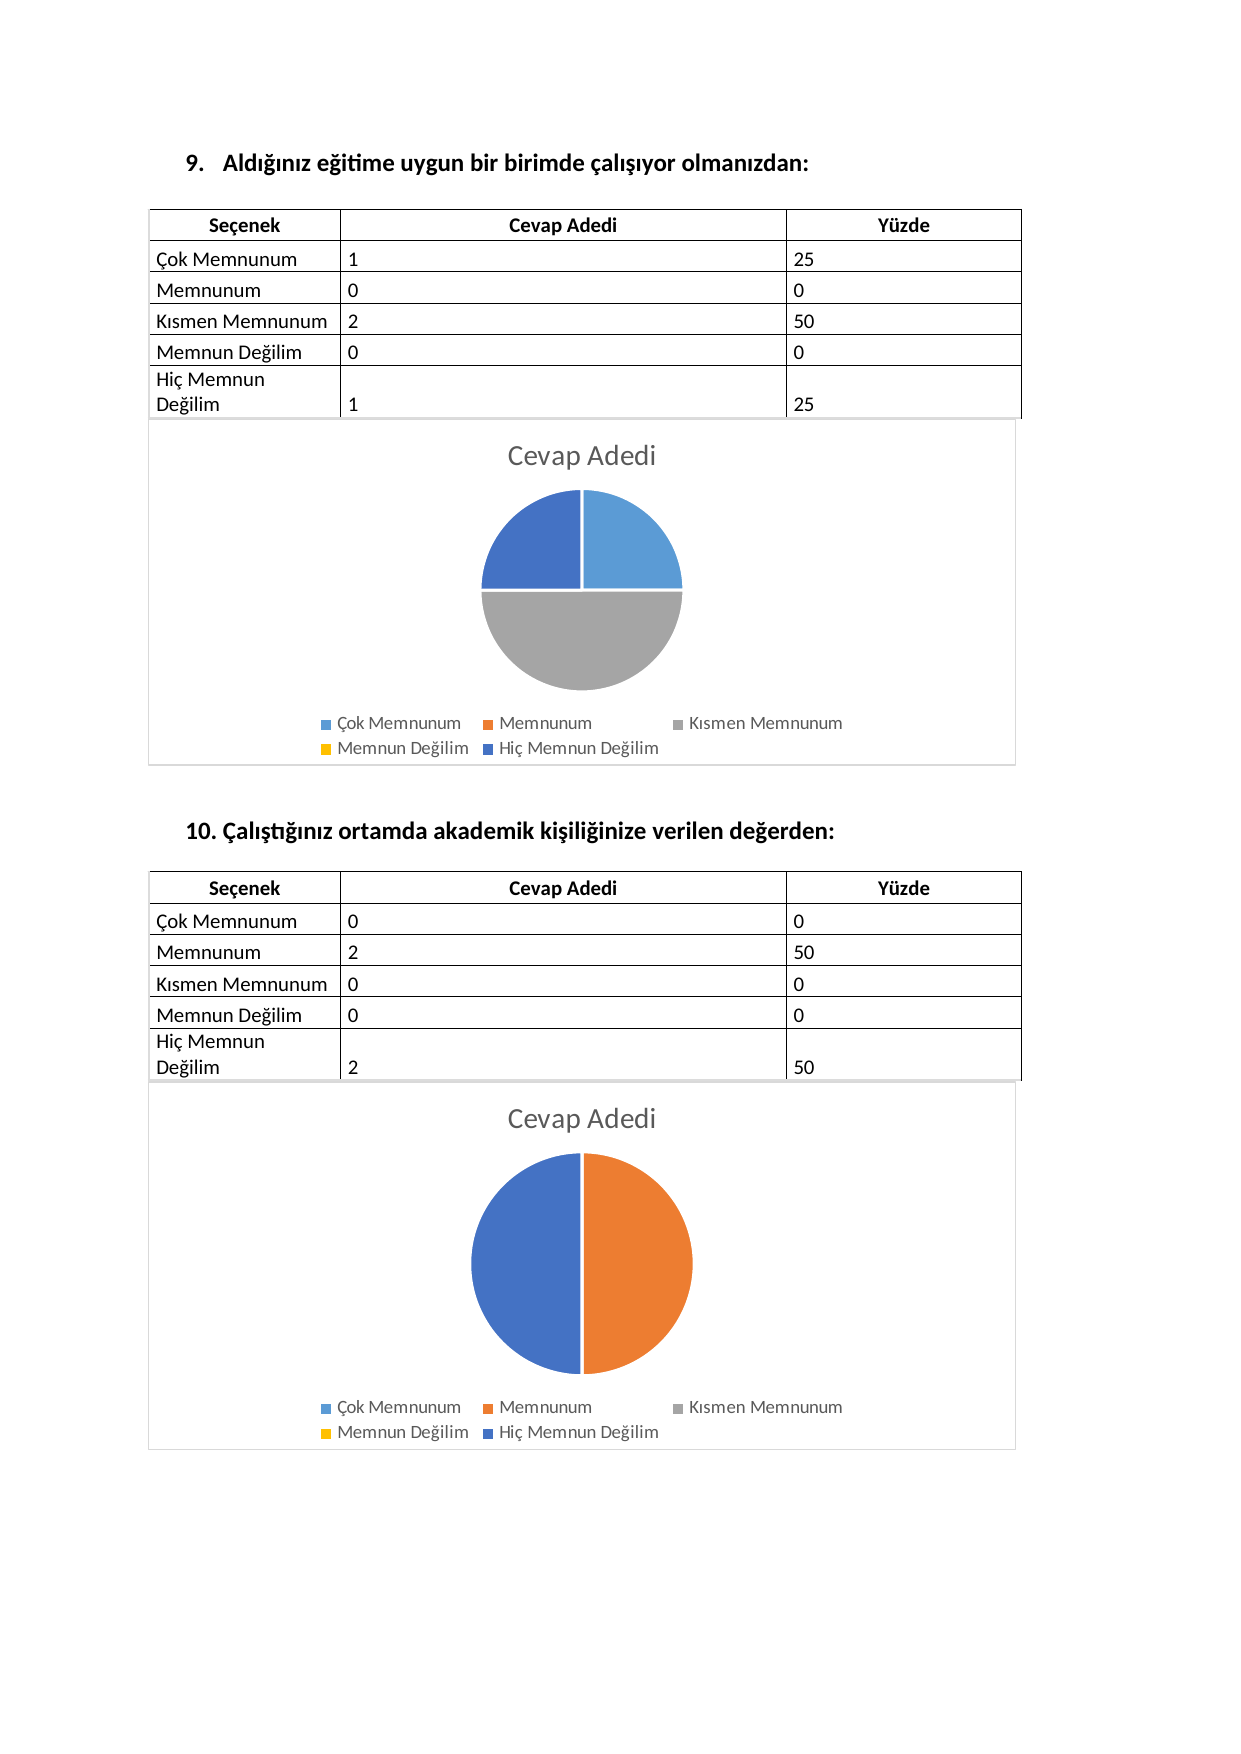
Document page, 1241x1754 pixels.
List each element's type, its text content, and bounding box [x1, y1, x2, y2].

table_cell 0 [341, 272, 786, 302]
table_cell 0 [787, 997, 1021, 1027]
table_cell Kısmen Memnunum [150, 966, 340, 996]
table_cell 25 [787, 241, 1021, 271]
table_cell Hiç Memnun Değilim [150, 1029, 340, 1079]
table_cell 2 [341, 935, 786, 965]
table_header Yüzde [787, 210, 1021, 240]
table_cell 25 [787, 366, 1021, 417]
table_cell 0 [341, 966, 786, 996]
table_cell 50 [787, 935, 1021, 965]
table_cell Çok Memnunum [150, 904, 340, 934]
table_cell 0 [787, 904, 1021, 934]
table_cell 0 [341, 904, 786, 934]
table_header Cevap Adedi [341, 210, 786, 240]
table_cell 50 [787, 304, 1021, 334]
table_cell Memnunum [150, 935, 340, 965]
list Aldığınız eğitime uygun bir birimde çalışıyor olmanızdan: [185, 148, 1093, 178]
list Çalıştığınız ortamda akademik kişiliğinize verilen değerden: [185, 815, 1093, 846]
table_cell 0 [787, 272, 1021, 302]
table_cell 50 [787, 1029, 1021, 1079]
table_cell 1 [341, 241, 786, 271]
table_cell 2 [341, 304, 786, 334]
table_cell Memnun Değilim [150, 997, 340, 1027]
table_cell Kısmen Memnunum [150, 304, 340, 334]
table_cell Çok Memnunum [150, 241, 340, 271]
table_cell 0 [341, 997, 786, 1027]
table_cell Memnun Değilim [150, 335, 340, 365]
table_header Cevap Adedi [341, 872, 786, 902]
table_cell 0 [341, 335, 786, 365]
table_header Seçenek [150, 872, 340, 902]
table_cell 0 [787, 335, 1021, 365]
table_cell 1 [341, 366, 786, 417]
table_cell Memnunum [150, 272, 340, 302]
table_cell Hiç Memnun Değilim [150, 366, 340, 417]
table_header Seçenek [150, 210, 340, 240]
table_header Yüzde [787, 872, 1021, 902]
table_cell 0 [787, 966, 1021, 996]
table_cell 2 [341, 1029, 786, 1079]
